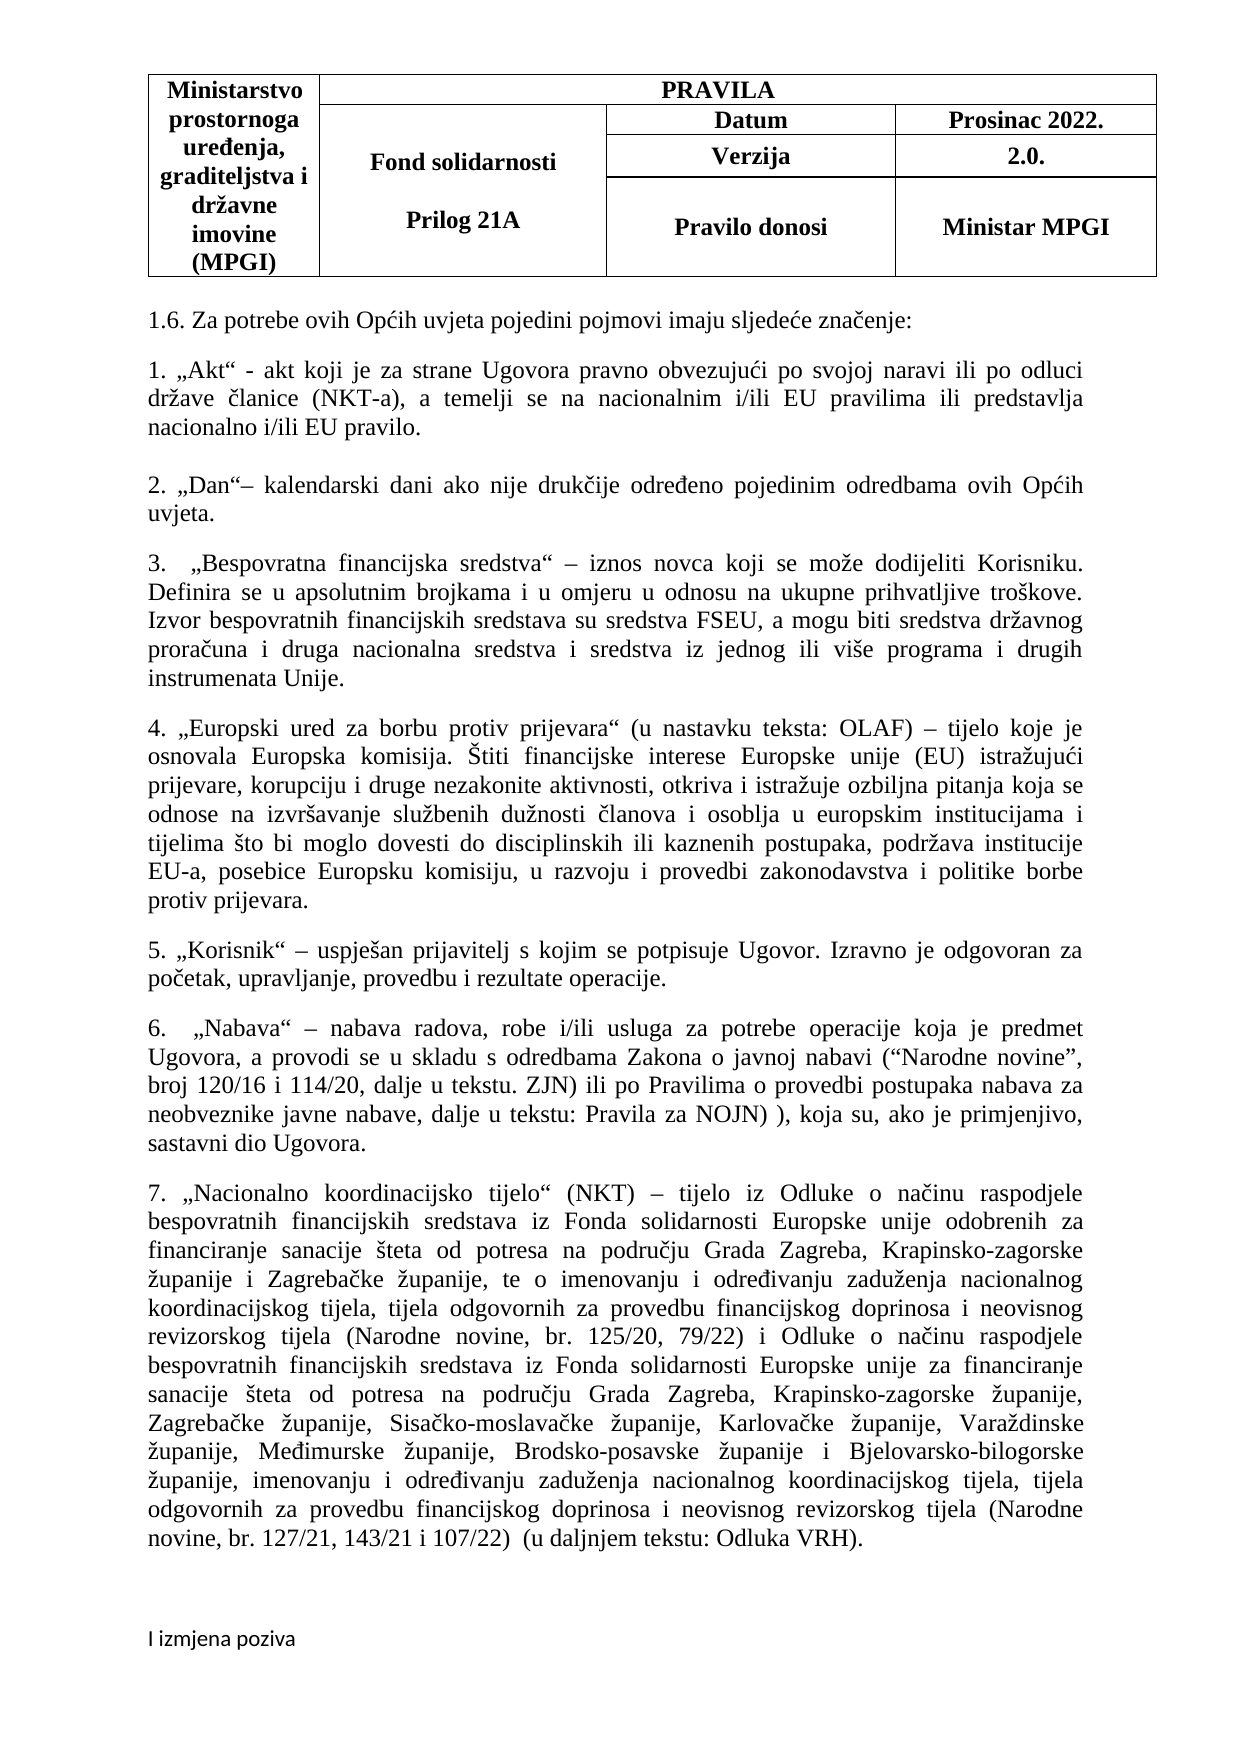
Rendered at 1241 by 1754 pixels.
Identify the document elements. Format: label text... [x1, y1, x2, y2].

text 7. „Nacionalno koordinacijsko tijelo“ (NKT) – tijelo iz Odluke o načinu raspodjele bespovratnih financijskih sredstava iz Fonda solidarnosti Europske unije odobrenih za financiranje sanacije šteta od potresa na području Grada Zagreba, Krapinsko-zagorske županije i Zagrebačke županije, te o imenovanju i određivanju zaduženja nacionalnog koordinacijskog tijela, tijela odgovornih za provedbu financijskog doprinosa i neovisnog revizorskog tijela (Narodne novine, br. 125/20, 79/22) i Odluke o načinu raspodjele bespovratnih financijskih sredstava iz Fonda solidarnosti Europske unije za financiranje sanacije šteta od potresa na području Grada Zagreba, Krapinsko-zagorske županije, Zagrebačke županije, Sisačko-moslavačke županije, Karlovačke županije, Varaždinske županije, Međimurske županije, Brodsko-posavske županije i Bjelovarsko-bilogorske županije, imenovanju i određivanju zaduženja nacionalnog koordinacijskog tijela, tijela odgovornih za provedbu financijskog doprinosa i neovisnog revizorskog tijela (Narodne novine, br. 127/21, 143/21 i 107/22) (u daljnjem tekstu: Odluka VRH). [148, 1178, 1084, 1551]
text 3. „Bespovratna financijska sredstva“ – iznos novca koji se može dodijeliti Korisniku. Definira se u apsolutnim brojkama i u omjeru u odnosu na ukupne prihvatljive troškove. Izvor bespovratnih financijskih sredstava su sredstva FSEU, a mogu biti sredstva državnog proračuna i druga nacionalna sredstva i sredstva iz jednog ili više programa i drugih instrumenata Unije. [148, 548, 1084, 692]
text 6. „Nabava“ – nabava radova, robe i/ili usluga za potrebe operacije koja je predmet Ugovora, a provodi se u skladu s odredbama Zakona o javnoj nabavi (“Narodne novine”, broj 120/16 i 114/20, dalje u tekstu. ZJN) ili po Pravilima o provedbi postupaka nabava za neobveznike javne nabave, dalje u tekstu: Pravila za NOJN) ), koja su, ako je primjenjivo, sastavni dio Ugovora. [148, 1013, 1084, 1157]
text 1. „Akt“ - akt koji je za strane Ugovora pravno obvezujući po svojoj naravi ili po odluci države članice (NKT-a), a temelji se na nacionalnim i/ili EU pravilima ili predstavlja nacionalno i/ili EU pravilo. [148, 355, 1084, 441]
text 4. „Europski ured za borbu protiv prijevara“ (u nastavku teksta: OLAF) – tijelo koje je osnovala Europska komisija. Štiti financijske interese Europske unije (EU) istražujući prijevare, korupciju i druge nezakonite aktivnosti, otkriva i istražuje ozbiljna pitanja koja se odnose na izvršavanje službenih dužnosti članova i osoblja u europskim institucijama i tijelima što bi moglo dovesti do disciplinskih ili kaznenih postupaka, podržava institucije EU-a, posebice Europsku komisiju, u razvoju i provedbi zakonodavstva i politike borbe protiv prijevara. [148, 713, 1084, 914]
text 5. „Korisnik“ – uspješan prijavitelj s kojim se potpisuje Ugovor. Izravno je odgovoran za početak, upravljanje, provedbu i rezultate operacije. [148, 935, 1084, 992]
text 2. „Dan“– kalendarski dani ako nije drukčije određeno pojedinim odredbama ovih Općih uvjeta. [148, 470, 1084, 527]
text 1.6. Za potrebe ovih Općih uvjeta pojedini pojmovi imaju sljedeće značenje: [148, 305, 1084, 334]
